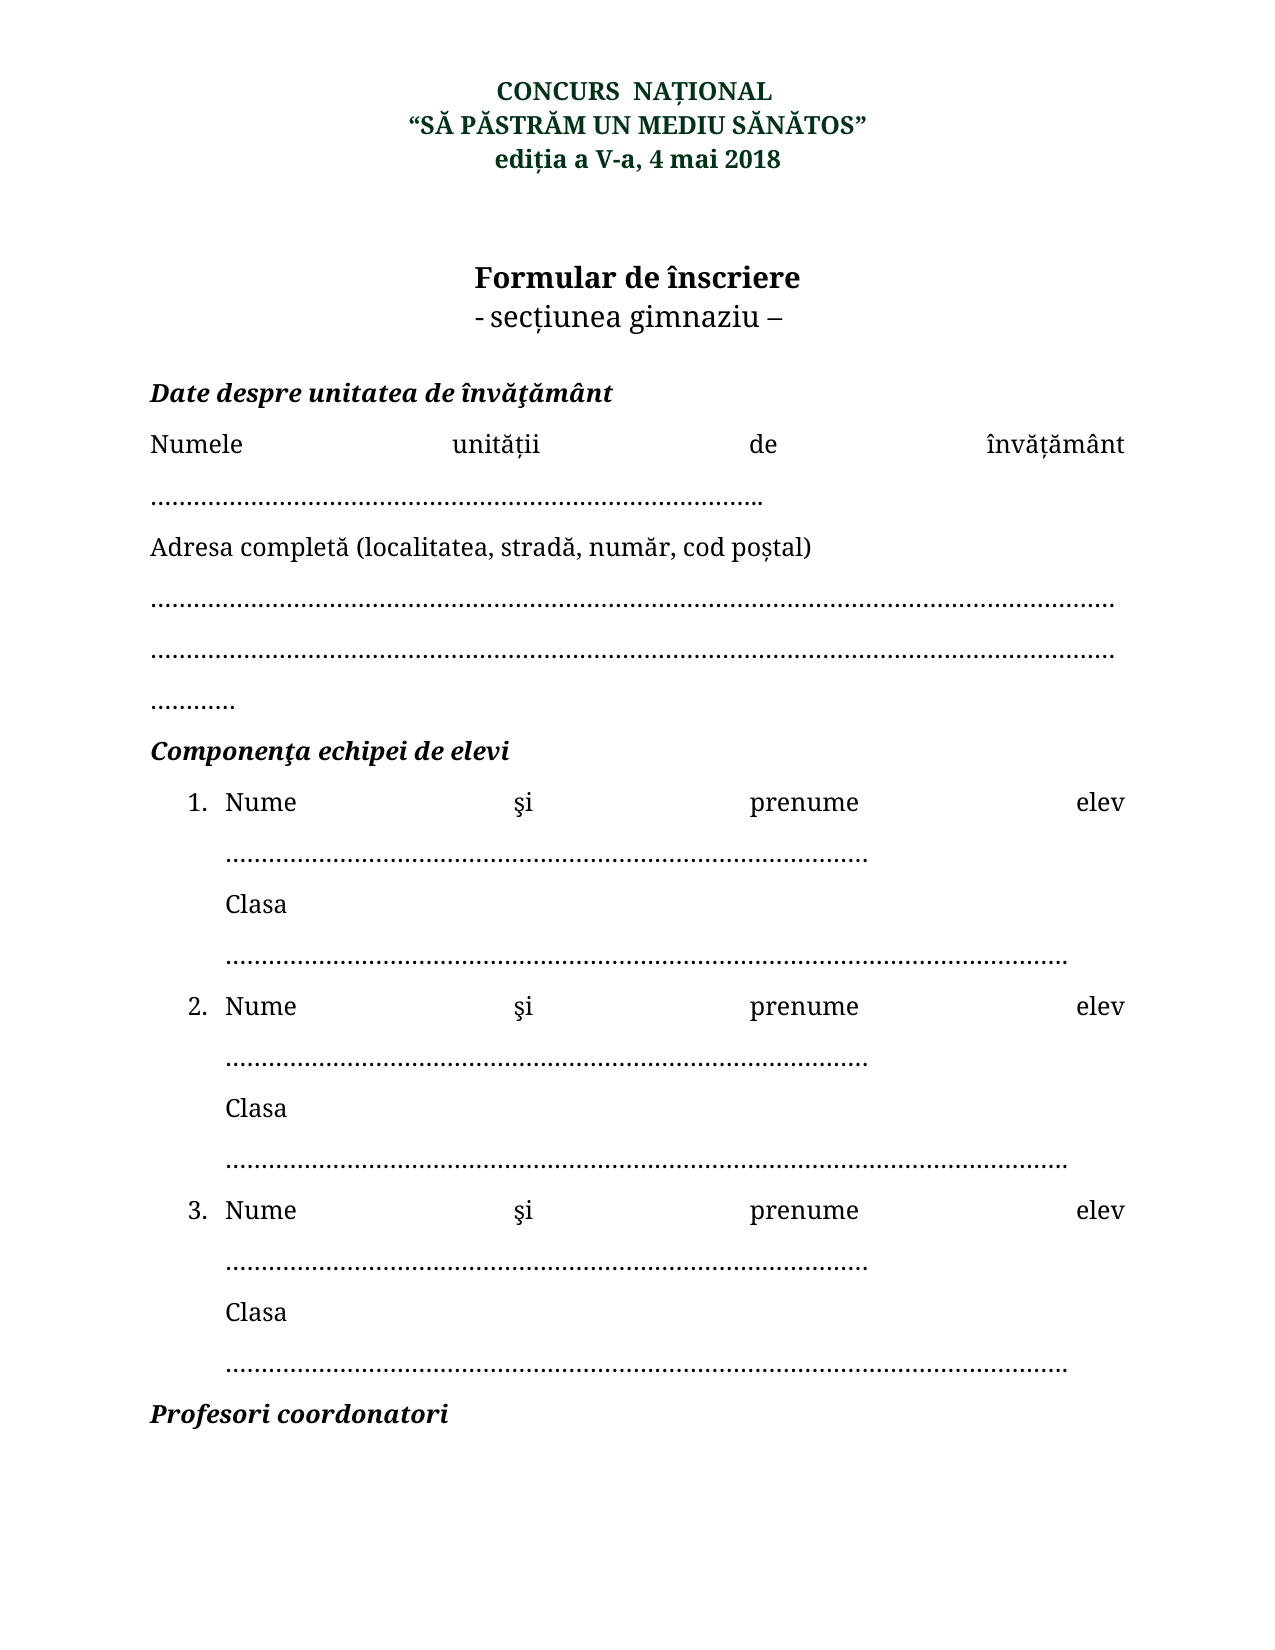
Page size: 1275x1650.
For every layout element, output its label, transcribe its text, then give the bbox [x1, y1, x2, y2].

text Adresa completă (localitatea, stradă, număr, cod poștal) [150, 529, 1125, 563]
text Formular de înscriere [150, 257, 1125, 297]
text Numele unității de învățământ ………………………………………………………………………….. [150, 427, 1125, 512]
list Nume şi prenume elev ……………………………………………………………………………… [187, 988, 1125, 1074]
text ………………………………………………………………………………………………………………………………………………………………………………………………………………………………………………………… [150, 580, 1125, 716]
text Date despre unitatea de învăţământ [150, 376, 1125, 410]
list Clasa ………………………………………………………………………………………………………. [225, 886, 1125, 972]
list Clasa ………………………………………………………………………………………………………. [225, 1295, 1125, 1380]
text Componenţa echipei de elevi [150, 733, 1125, 767]
list Nume şi prenume elev ……………………………………………………………………………… [187, 784, 1125, 869]
list Clasa ………………………………………………………………………………………………………. [225, 1091, 1125, 1176]
text Profesori coordonatori [150, 1397, 1125, 1431]
list secţiunea gimnaziu – [475, 297, 1125, 336]
list Nume şi prenume elev ……………………………………………………………………………… [187, 1193, 1125, 1278]
